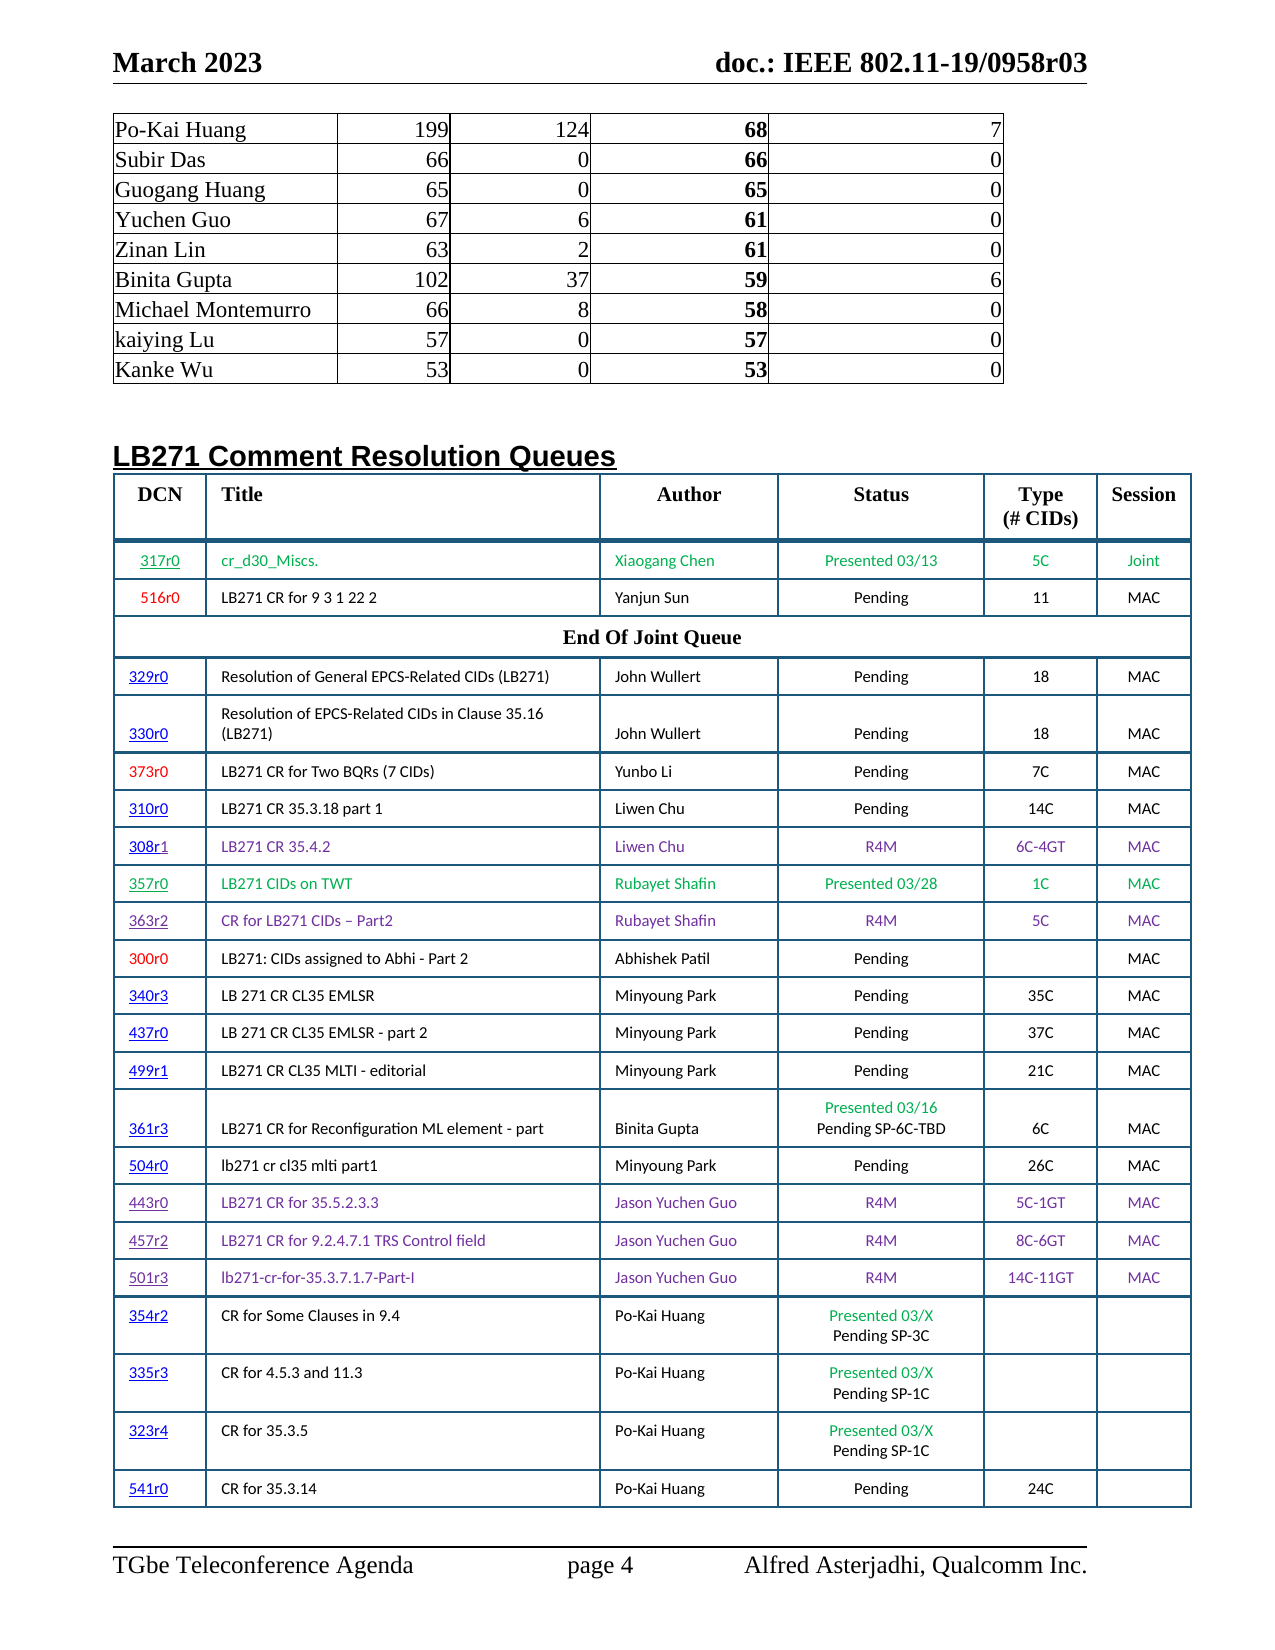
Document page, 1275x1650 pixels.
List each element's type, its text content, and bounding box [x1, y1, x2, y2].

table_cell MAC [1098, 791, 1190, 826]
table_cell 66 [338, 144, 449, 172]
table_cell Presented 03/13 [779, 543, 983, 578]
table_cell 7C [985, 754, 1096, 789]
table_cell Minyoung Park [601, 978, 777, 1013]
table_cell Xiaogang Chen [601, 543, 777, 578]
table_cell 501r3 [115, 1260, 205, 1295]
table_cell 37 [451, 264, 590, 292]
table_cell 323r4 [115, 1413, 205, 1468]
table_cell R4M [779, 1260, 983, 1295]
table_cell 8 [451, 294, 590, 322]
table_cell 7 [769, 114, 1003, 142]
table_header DCN [115, 475, 205, 538]
table_cell [985, 1413, 1096, 1468]
table_cell 0 [451, 144, 590, 172]
table_cell kaiying Lu [114, 324, 337, 352]
table_cell Pending [779, 696, 983, 751]
table_cell 61 [591, 204, 768, 232]
table_cell Liwen Chu [601, 828, 777, 864]
table_cell Pending [779, 659, 983, 694]
table_cell 357r0 [115, 866, 205, 901]
table_cell [1098, 1471, 1190, 1506]
table_cell End Of Joint Queue [115, 617, 1190, 656]
table_cell 66 [591, 144, 768, 172]
table_cell Yanjun Sun [601, 580, 777, 615]
table_cell 504r0 [115, 1148, 205, 1183]
table_cell Pending [779, 1015, 983, 1051]
table_cell MAC [1098, 580, 1190, 615]
table_cell MAC [1098, 696, 1190, 751]
table_cell 541r0 [115, 1471, 205, 1506]
table_cell LB 271 CR CL35 EMLSR - part 2 [207, 1015, 599, 1051]
table_cell 14C [985, 791, 1096, 826]
table_cell MAC [1098, 1260, 1190, 1295]
table_cell [985, 1355, 1096, 1411]
table_cell 0 [451, 324, 590, 352]
table_cell Guogang Huang [114, 174, 337, 202]
table_header Author [601, 475, 777, 538]
table_cell 61 [591, 234, 768, 262]
table_cell 457r2 [115, 1223, 205, 1258]
table_cell CR for Some Clauses in 9.4 [207, 1298, 599, 1353]
table_cell 310r0 [115, 791, 205, 826]
table_cell Pending [779, 580, 983, 615]
table_cell 340r3 [115, 978, 205, 1013]
table_cell 0 [451, 354, 590, 382]
table_cell Rubayet Shafin [601, 903, 777, 938]
table_cell 53 [591, 354, 768, 382]
table_cell LB271 CR for 9.2.4.7.1 TRS Control field [207, 1223, 599, 1258]
table_cell CR for 35.3.14 [207, 1471, 599, 1506]
table_cell John Wullert [601, 659, 777, 694]
table_cell MAC [1098, 754, 1190, 789]
table_cell Pending [779, 978, 983, 1013]
table_cell Presented 03/28 [779, 866, 983, 901]
table_cell LB271: CIDs assigned to Abhi - Part 2 [207, 941, 599, 976]
table_cell 363r2 [115, 903, 205, 938]
table_cell Yuchen Guo [114, 204, 337, 232]
table_cell 37C [985, 1015, 1096, 1051]
table_cell 0 [769, 234, 1003, 262]
table_cell 199 [338, 114, 449, 142]
table_cell 58 [591, 294, 768, 322]
table_cell 0 [769, 144, 1003, 172]
table_cell Presented 03/16 Pending SP-6C-TBD [779, 1090, 983, 1146]
table_cell 0 [769, 324, 1003, 352]
table_cell 1C [985, 866, 1096, 901]
table_cell R4M [779, 1223, 983, 1258]
table_cell CR for 4.5.3 and 11.3 [207, 1355, 599, 1411]
table_cell LB271 CR for Two BQRs (7 CIDs) [207, 754, 599, 789]
table_cell Zinan Lin [114, 234, 337, 262]
table_cell Kanke Wu [114, 354, 337, 382]
table_cell Presented 03/X Pending SP-3C [779, 1298, 983, 1353]
table_cell 57 [338, 324, 449, 352]
table_cell 5C-1GT [985, 1185, 1096, 1221]
table_cell MAC [1098, 903, 1190, 938]
table_cell CR for 35.3.5 [207, 1413, 599, 1468]
table_cell John Wullert [601, 696, 777, 751]
table_cell Minyoung Park [601, 1148, 777, 1183]
table_cell 65 [338, 174, 449, 202]
table_cell 437r0 [115, 1015, 205, 1051]
table_cell 24C [985, 1471, 1096, 1506]
table_cell LB271 CR for Reconfiguration ML element - part [207, 1090, 599, 1146]
table_cell 0 [769, 174, 1003, 202]
table_cell 68 [591, 114, 768, 142]
table_cell 354r2 [115, 1298, 205, 1353]
table_cell MAC [1098, 1015, 1190, 1051]
table_cell 35C [985, 978, 1096, 1013]
table_cell MAC [1098, 1185, 1190, 1221]
table_cell 21C [985, 1053, 1096, 1088]
table_cell Abhishek Patil [601, 941, 777, 976]
table_cell LB271 CR for 9 3 1 22 2 [207, 580, 599, 615]
table_cell R4M [779, 903, 983, 938]
table_cell 0 [769, 204, 1003, 232]
table_cell [1098, 1298, 1190, 1353]
table_cell 0 [769, 354, 1003, 382]
table_cell LB271 CR 35.3.18 part 1 [207, 791, 599, 826]
table_cell R4M [779, 828, 983, 864]
table_cell 516r0 [115, 580, 205, 615]
table_cell LB271 CR for 35.5.2.3.3 [207, 1185, 599, 1221]
table_cell MAC [1098, 828, 1190, 864]
table_cell Po-Kai Huang [601, 1298, 777, 1353]
table_cell 26C [985, 1148, 1096, 1183]
table_cell Binita Gupta [601, 1090, 777, 1146]
table_cell MAC [1098, 866, 1190, 901]
table_cell Liwen Chu [601, 791, 777, 826]
table_cell 57 [591, 324, 768, 352]
table_cell 335r3 [115, 1355, 205, 1411]
table_cell 0 [451, 174, 590, 202]
table_cell 67 [338, 204, 449, 232]
table_cell MAC [1098, 1223, 1190, 1258]
table_cell MAC [1098, 941, 1190, 976]
table_cell 18 [985, 696, 1096, 751]
table_cell Presented 03/X Pending SP-1C [779, 1355, 983, 1411]
table_cell 0 [769, 294, 1003, 322]
table_cell Po-Kai Huang [601, 1471, 777, 1506]
table_cell 308r1 [115, 828, 205, 864]
table_cell Pending [779, 1148, 983, 1183]
table_cell 329r0 [115, 659, 205, 694]
table_cell Presented 03/X Pending SP-1C [779, 1413, 983, 1468]
table_cell Po-Kai Huang [601, 1413, 777, 1468]
table_cell 6 [451, 204, 590, 232]
table_cell Rubayet Shafin [601, 866, 777, 901]
table_cell 317r0 [115, 543, 205, 578]
table_header Status [779, 475, 983, 538]
table_cell Joint [1098, 543, 1190, 578]
table_header Title [207, 475, 599, 538]
table_cell 5C [985, 543, 1096, 578]
table_cell 2 [451, 234, 590, 262]
table_cell CR for LB271 CIDs – Part2 [207, 903, 599, 938]
table_cell Binita Gupta [114, 264, 337, 292]
table_cell 59 [591, 264, 768, 292]
table_cell MAC [1098, 1148, 1190, 1183]
table_cell Michael Montemurro [114, 294, 337, 322]
table_cell 102 [338, 264, 449, 292]
table_cell 66 [338, 294, 449, 322]
table_cell [1098, 1413, 1190, 1468]
table_cell 65 [591, 174, 768, 202]
table_cell 443r0 [115, 1185, 205, 1221]
table_cell Pending [779, 791, 983, 826]
table_cell lb271-cr-for-35.3.7.1.7-Part-I [207, 1260, 599, 1295]
table_cell cr_d30_Miscs. [207, 543, 599, 578]
table_cell Minyoung Park [601, 1053, 777, 1088]
table_cell MAC [1098, 1053, 1190, 1088]
table_cell Pending [779, 941, 983, 976]
table_cell 6 [769, 264, 1003, 292]
table_cell Resolution of General EPCS-Related CIDs (LB271) [207, 659, 599, 694]
table_cell Resolution of EPCS-Related CIDs in Clause 35.16 (LB271) [207, 696, 599, 751]
table_cell 11 [985, 580, 1096, 615]
table_cell MAC [1098, 978, 1190, 1013]
table_cell LB 271 CR CL35 EMLSR [207, 978, 599, 1013]
table_cell LB271 CR 35.4.2 [207, 828, 599, 864]
table_cell Po-Kai Huang [601, 1355, 777, 1411]
subtitle LB271 Comment Resolution Queues [112, 439, 1087, 473]
table_cell [985, 941, 1096, 976]
table_cell 6C-4GT [985, 828, 1096, 864]
table_cell 63 [338, 234, 449, 262]
table_cell LB271 CIDs on TWT [207, 866, 599, 901]
table_cell Po-Kai Huang [114, 114, 337, 142]
table_header Session [1098, 475, 1190, 538]
table_cell Jason Yuchen Guo [601, 1260, 777, 1295]
table_cell 373r0 [115, 754, 205, 789]
table_cell [985, 1298, 1096, 1353]
table_cell 124 [451, 114, 590, 142]
table_cell 18 [985, 659, 1096, 694]
table_cell 53 [338, 354, 449, 382]
table_cell Pending [779, 1471, 983, 1506]
table_cell 14C-11GT [985, 1260, 1096, 1295]
table_cell 361r3 [115, 1090, 205, 1146]
table_cell Jason Yuchen Guo [601, 1185, 777, 1221]
table_cell Pending [779, 1053, 983, 1088]
table_cell 6C [985, 1090, 1096, 1146]
table_cell MAC [1098, 1090, 1190, 1146]
table_cell 330r0 [115, 696, 205, 751]
table_cell R4M [779, 1185, 983, 1221]
table_cell Jason Yuchen Guo [601, 1223, 777, 1258]
table_cell lb271 cr cl35 mlti part1 [207, 1148, 599, 1183]
table_cell LB271 CR CL35 MLTI - editorial [207, 1053, 599, 1088]
table_cell 499r1 [115, 1053, 205, 1088]
table_cell MAC [1098, 659, 1190, 694]
table_cell Yunbo Li [601, 754, 777, 789]
table_cell Minyoung Park [601, 1015, 777, 1051]
table_cell Pending [779, 754, 983, 789]
table_cell 8C-6GT [985, 1223, 1096, 1258]
table_cell [1098, 1355, 1190, 1411]
table_cell 300r0 [115, 941, 205, 976]
table_cell Subir Das [114, 144, 337, 172]
table_header Type (# CIDs) [985, 475, 1096, 538]
table_cell 5C [985, 903, 1096, 938]
